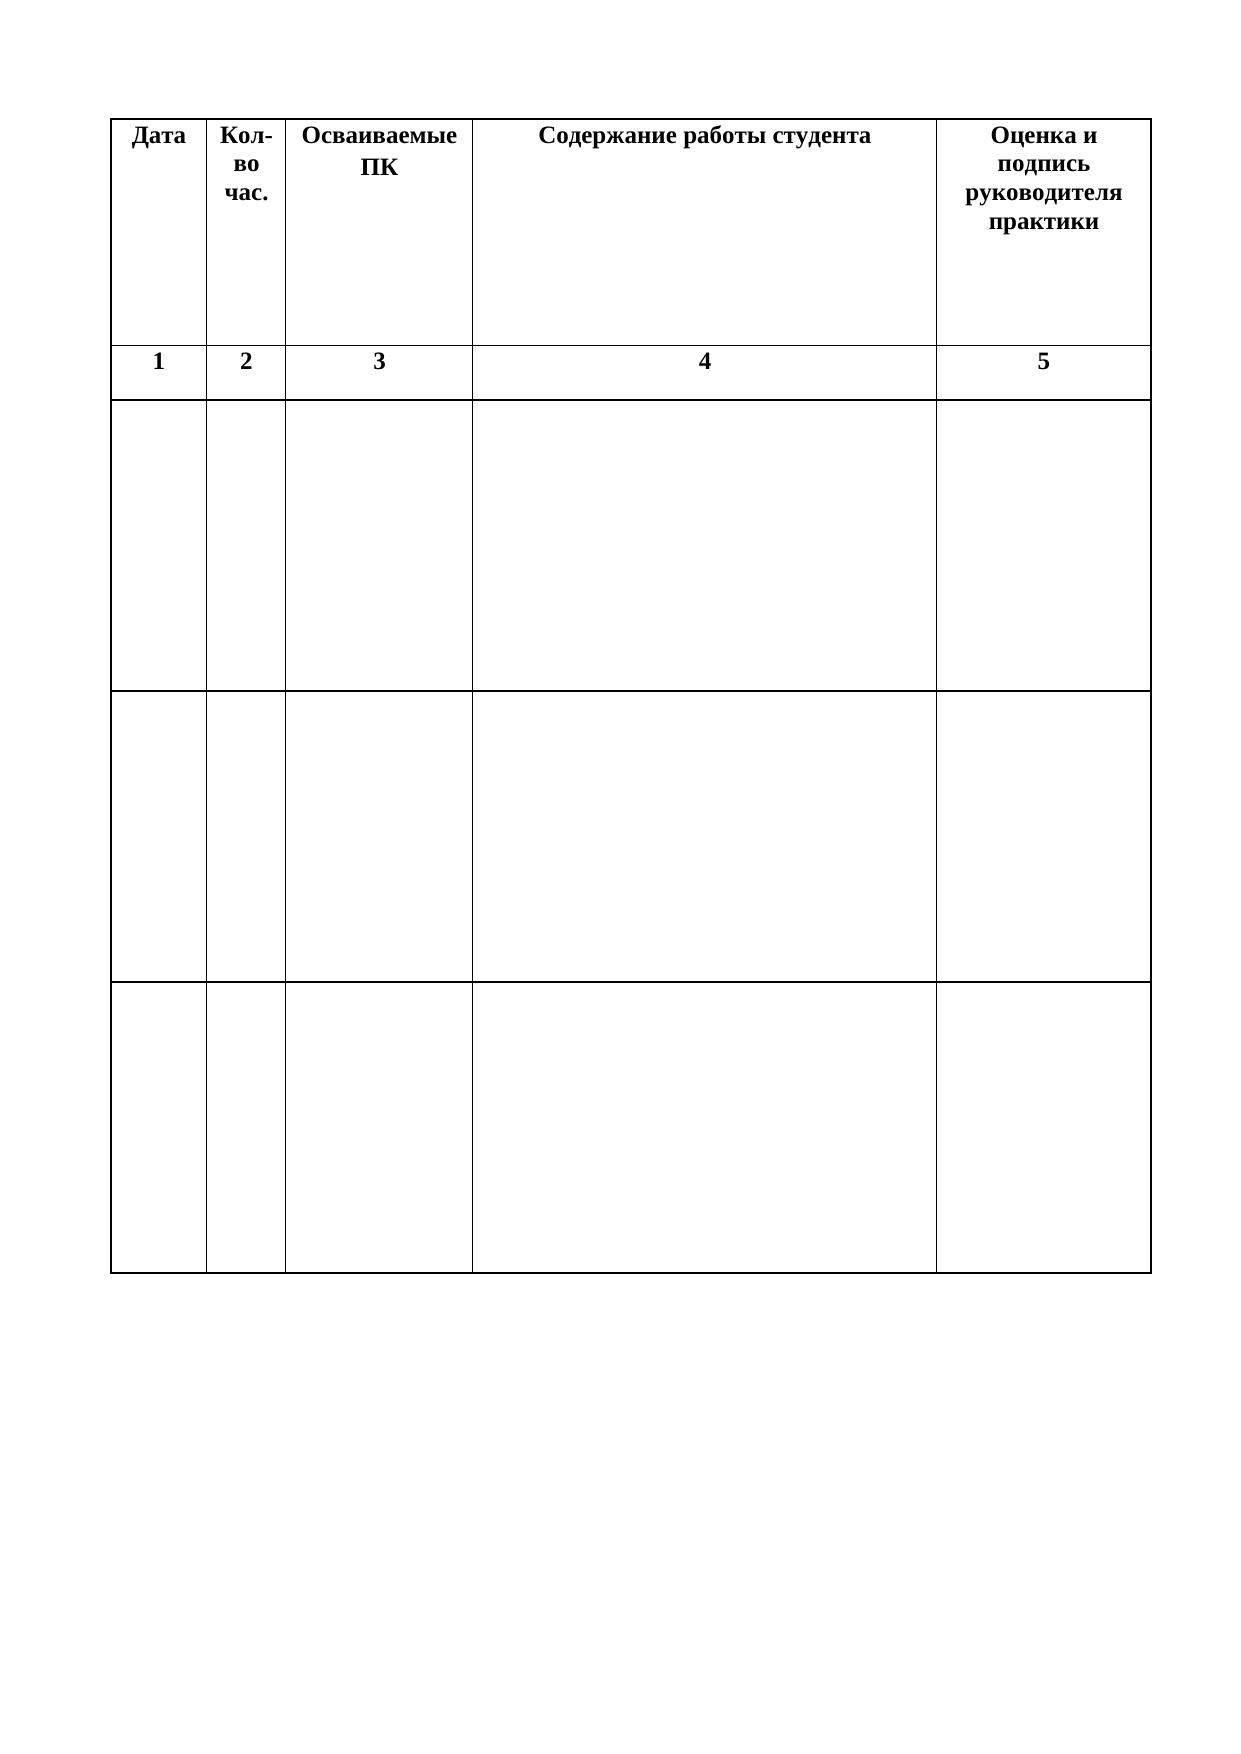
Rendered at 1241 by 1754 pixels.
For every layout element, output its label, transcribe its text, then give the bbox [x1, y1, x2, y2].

table_cell [286, 401, 472, 690]
table_cell [473, 692, 936, 981]
table_cell [286, 692, 472, 981]
table_header Дата [112, 120, 206, 345]
table_cell 4 [473, 346, 936, 399]
table_header Кол-во час. [207, 120, 285, 345]
table_cell 5 [937, 346, 1150, 399]
table_cell [207, 401, 285, 690]
table_cell [937, 983, 1150, 1272]
table_cell [473, 983, 936, 1272]
table_header Осваиваемые ПК [286, 120, 472, 345]
table_cell [937, 401, 1150, 690]
table_header Содержание работы студента [473, 120, 936, 345]
table_cell [207, 692, 285, 981]
table_cell [112, 983, 206, 1272]
table_cell 2 [207, 346, 285, 399]
table_cell [286, 983, 472, 1272]
table_cell [112, 692, 206, 981]
table_cell [207, 983, 285, 1272]
table_cell [937, 692, 1150, 981]
table_cell [473, 401, 936, 690]
table_cell [112, 401, 206, 690]
table_header Оценка и подпись руководителя практики [937, 120, 1150, 345]
table_cell 3 [286, 346, 472, 399]
table_cell 1 [112, 346, 206, 399]
